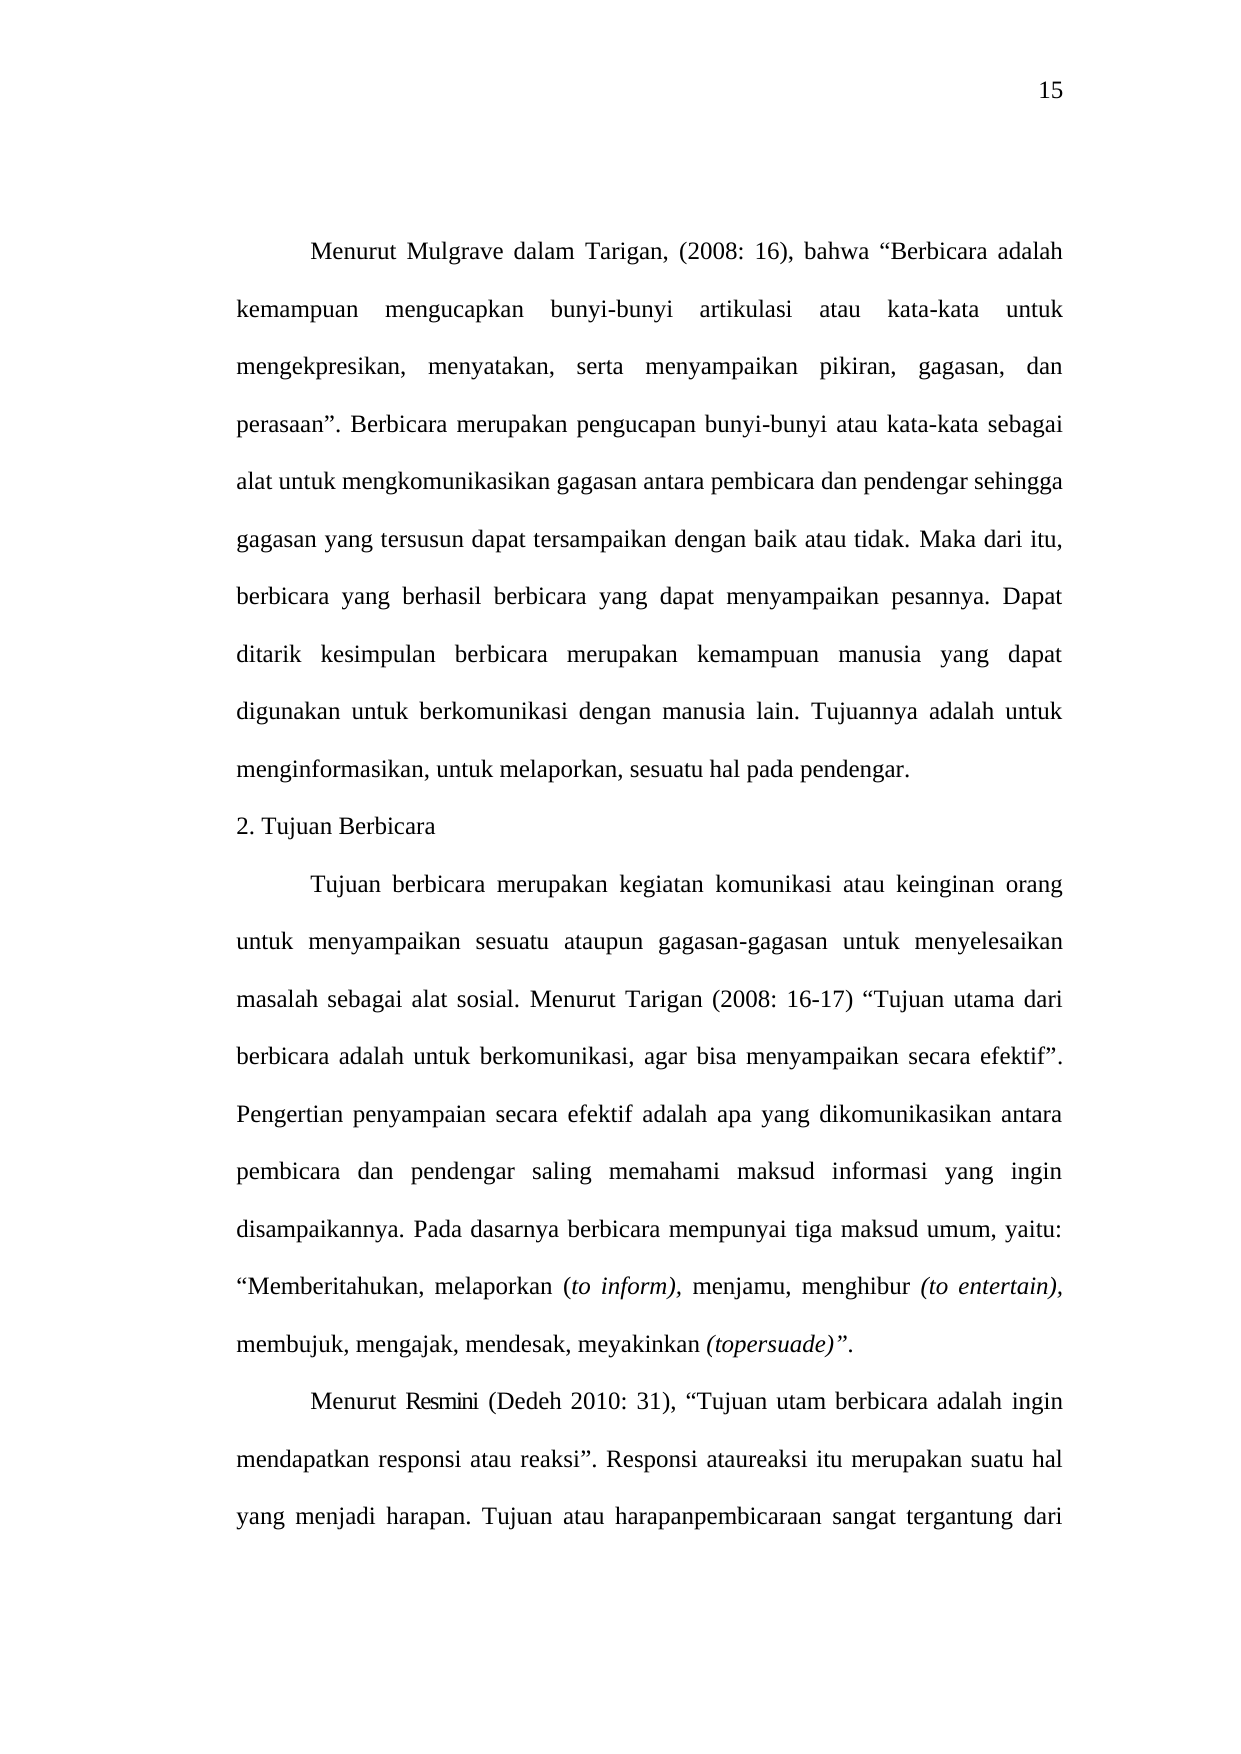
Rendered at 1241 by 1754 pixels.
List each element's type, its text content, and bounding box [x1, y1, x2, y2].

text 2. Tujuan Berbicara [236, 811, 1063, 840]
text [236, 1386, 1063, 1530]
text Menurut Mulgrave dalam Tarigan, (2008: 16), bahwa “Berbicara adalah kemampuan mengucapkan bunyi-bunyi artikulasi atau kata-kata untuk mengekpresikan, menyatakan, serta menyampaikan pikiran, gagasan, dan perasaan”. Berbicara merupakan pengucapan bunyi-bunyi atau kata-kata sebagai alat untuk mengkomunikasikan gagasan antara pembicara dan pendengar sehingga gagasan yang tersusun dapat tersampaikan dengan baik atau tidak. Maka dari itu, berbicara yang berhasil berbicara yang dapat menyampaikan pesannya. Dapat ditarik kesimpulan berbicara merupakan kemampuan manusia yang dapat digunakan untuk berkomunikasi dengan manusia lain. Tujuannya adalah untuk menginformasikan, untuk melaporkan, sesuatu hal pada pendengar. [236, 236, 1063, 782]
text Tujuan berbicara merupakan kegiatan komunikasi atau keinginan orang untuk menyampaikan sesuatu ataupun gagasan-gagasan untuk menyelesaikan masalah sebagai alat sosial. Menurut Tarigan (2008: 16-17) “Tujuan utama dari berbicara adalah untuk berkomunikasi, agar bisa menyampaikan secara efektif”. Pengertian penyampaian secara efektif adalah apa yang dikomunikasikan antara pembicara dan pendengar saling memahami maksud informasi yang ingin disampaikannya. Pada dasarnya berbicara mempunyai tiga maksud umum, yaitu: “Memberitahukan, melaporkan (to inform), menjamu, menghibur (to entertain), membujuk, mengajak, mendesak, meyakinkan (topersuade)”. [236, 869, 1063, 1357]
